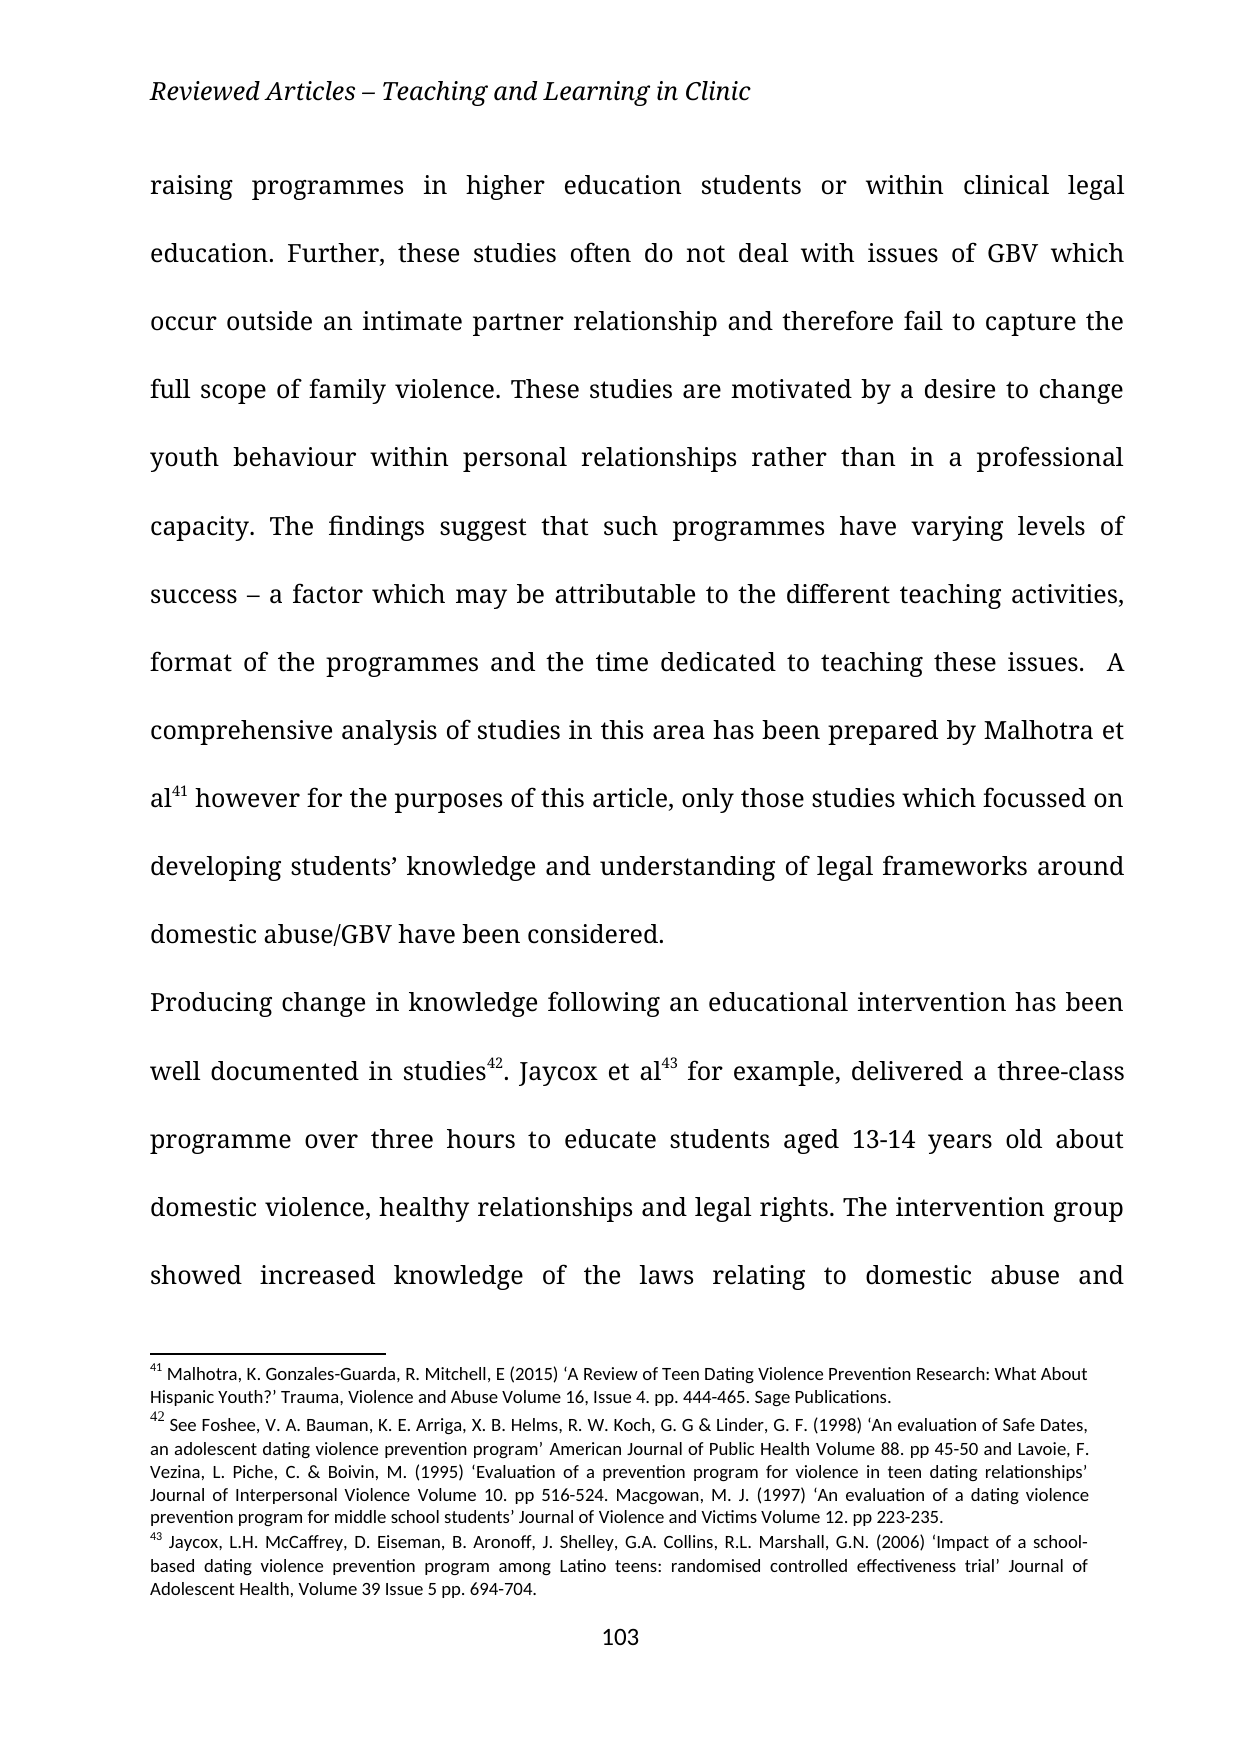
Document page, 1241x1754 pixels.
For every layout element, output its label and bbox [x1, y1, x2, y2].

text [150, 167, 1125, 951]
text [150, 985, 1125, 1292]
